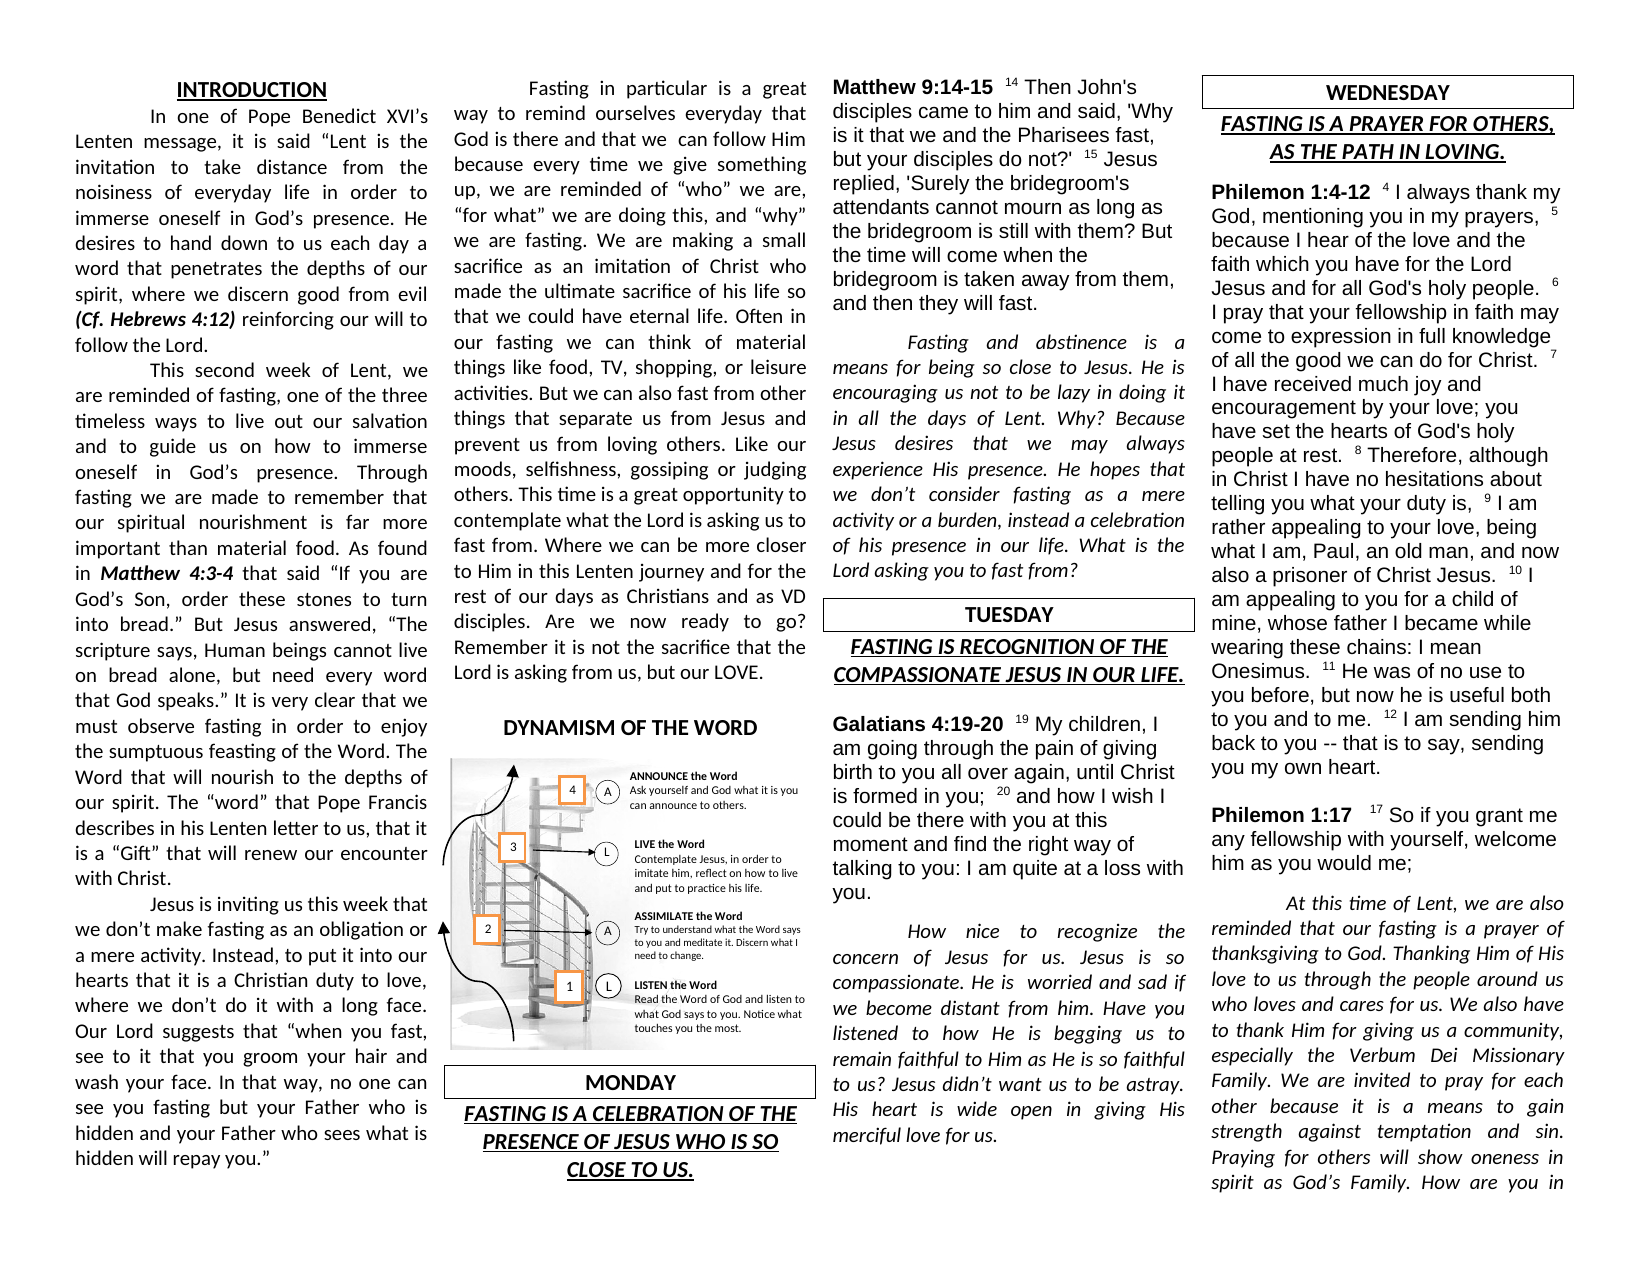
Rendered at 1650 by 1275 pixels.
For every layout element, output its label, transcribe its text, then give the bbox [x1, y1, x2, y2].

text INTRODUCTION [75, 75, 428, 103]
text In one of Pope Benedict XVI’s Lenten message, it is said “Lent is the invitation to take distance from the noisiness of everyday life in order to immerse oneself in God’s presence. He desires to hand down to us each day a word that penetrates the depths of our spirit, where we discern good from evil (Cf. Hebrews 4:12) reinforcing our will to follow the Lord. [75, 103, 428, 357]
text TUESDAY [824, 599, 1194, 631]
text DYNAMISM OF THE WORD [454, 713, 807, 741]
text FASTING IS RECOGNITION OF THE COMPASSIONATE JESUS IN OUR LIFE. [832, 632, 1186, 688]
text Philemon 1:17 17 So if you grant me any fellowship with yourself, welcome him as you would me; [1211, 803, 1564, 874]
text Galatians 4:19-20 19 My children, I am going through the pain of giving birth to you all over again, until Christ is formed in you; 20 and how I wish I could be there with you at this moment and find the right way of talking to you: I am quite at a loss with you. [832, 712, 1186, 903]
text Philemon 1:4-12 4 I always thank my God, mentioning you in my prayers, 5 because I hear of the love and the faith which you have for the Lord Jesus and for all God's holy people. 6 I pray that your fellowship in faith may come to expression in full knowledge of all the good we can do for Christ. 7 I have received much joy and encouragement by your love; you have set the hearts of God's holy people at rest. 8 Therefore, although in Christ I have no hesitations about telling you what your duty is, 9 I am rather appealing to your love, being what I am, Paul, an old man, and now also a prisoner of Christ Jesus. 10 I am appealing to you for a child of mine, whose father I became while wearing these chains: I mean Onesimus. 11 He was of no use to you before, but now he is useful both to you and to me. 12 I am sending him back to you -- that is to say, sending you my own heart. [1211, 180, 1564, 779]
text WEDNESDAY [1203, 76, 1573, 108]
text Jesus is inviting us this week that we don’t make fasting as an obligation or a mere activity. Instead, to put it into our hearts that it is a Christian duty to love, where we don’t do it with a long face. Our Lord suggests that “when you fast, see to it that you groom your hair and wash your face. In that way, no one can see you fasting but your Father who is hidden and your Father who sees what is hidden will repay you.” [75, 891, 428, 1171]
text Fasting in particular is a great way to remind ourselves everyday that God is there and that we can follow Him because every time we give something up, we are reminded of “who” we are, “for what” we are doing this, and “why” we are fasting. We are making a small sacrifice as an imitation of Christ who made the ultimate sacrifice of his life so that we could have eternal life. Often in our fasting we can think of material things like food, TV, shopping, or leisure activities. But we can also fast from other things that separate us from Jesus and prevent us from loving others. Like our moods, selfishness, gossiping or judging others. This time is a great opportunity to contemplate what the Lord is asking us to fast from. Where we can be more closer to Him in this Lenten journey and for the rest of our days as Christians and as VD disciples. Are we now ready to go? Remember it is not the sacrifice that the Lord is asking from us, but our LOVE. [454, 75, 807, 685]
text FASTING IS A PRAYER FOR OTHERS, AS THE PATH IN LOVING. [1211, 109, 1564, 165]
text Matthew 9:14-15 14 Then John's disciples came to him and said, 'Why is it that we and the Pharisees fast, but your disciples do not?' 15 Jesus replied, 'Surely the bridegroom's attendants cannot mourn as long as the bridegroom is still with them? But the time will come when the bridegroom is taken away from them, and then they will fast. [832, 75, 1186, 314]
text FASTING IS A CELEBRATION OF THE PRESENCE OF JESUS WHO IS SO CLOSE TO US. [454, 1099, 807, 1183]
text Fasting and abstinence is a means for being so close to Jesus. He is encouraging us not to be lazy in doing it in all the days of Lent. Why? Because Jesus desires that we may always experience His presence. He hopes that we don’t consider fasting as a mere activity or a burden, instead a celebration of his presence in our life. What is the Lord asking you to fast from? [832, 329, 1186, 583]
text MONDAY [445, 1066, 815, 1098]
text This second week of Lent, we are reminded of fasting, one of the three timeless ways to live out our salvation and to guide us on how to immerse oneself in God’s presence. Through fasting we are made to remember that our spiritual nourishment is far more important than material food. As found in Matthew 4:3-4 that said “If you are God’s Son, order these stones to turn into bread.” But Jesus answered, “The scripture says, Human beings cannot live on bread alone, but need every word that God speaks.” It is very clear that we must observe fasting in order to enjoy the sumptuous feasting of the Word. The Word that will nourish to the depths of our spirit. The “word” that Pope Francis describes in his Lenten letter to us, that it is a “Gift” that will renew our encounter with Christ. [75, 357, 428, 891]
text How nice to recognize the concern of Jesus for us. Jesus is so compassionate. He is worried and sad if we become distant from him. Have you listened to how He is begging us to remain faithful to Him as He is so faithful to us? Jesus didn’t want us to be astray. His heart is wide open in giving His merciful love for us. [832, 919, 1186, 1147]
